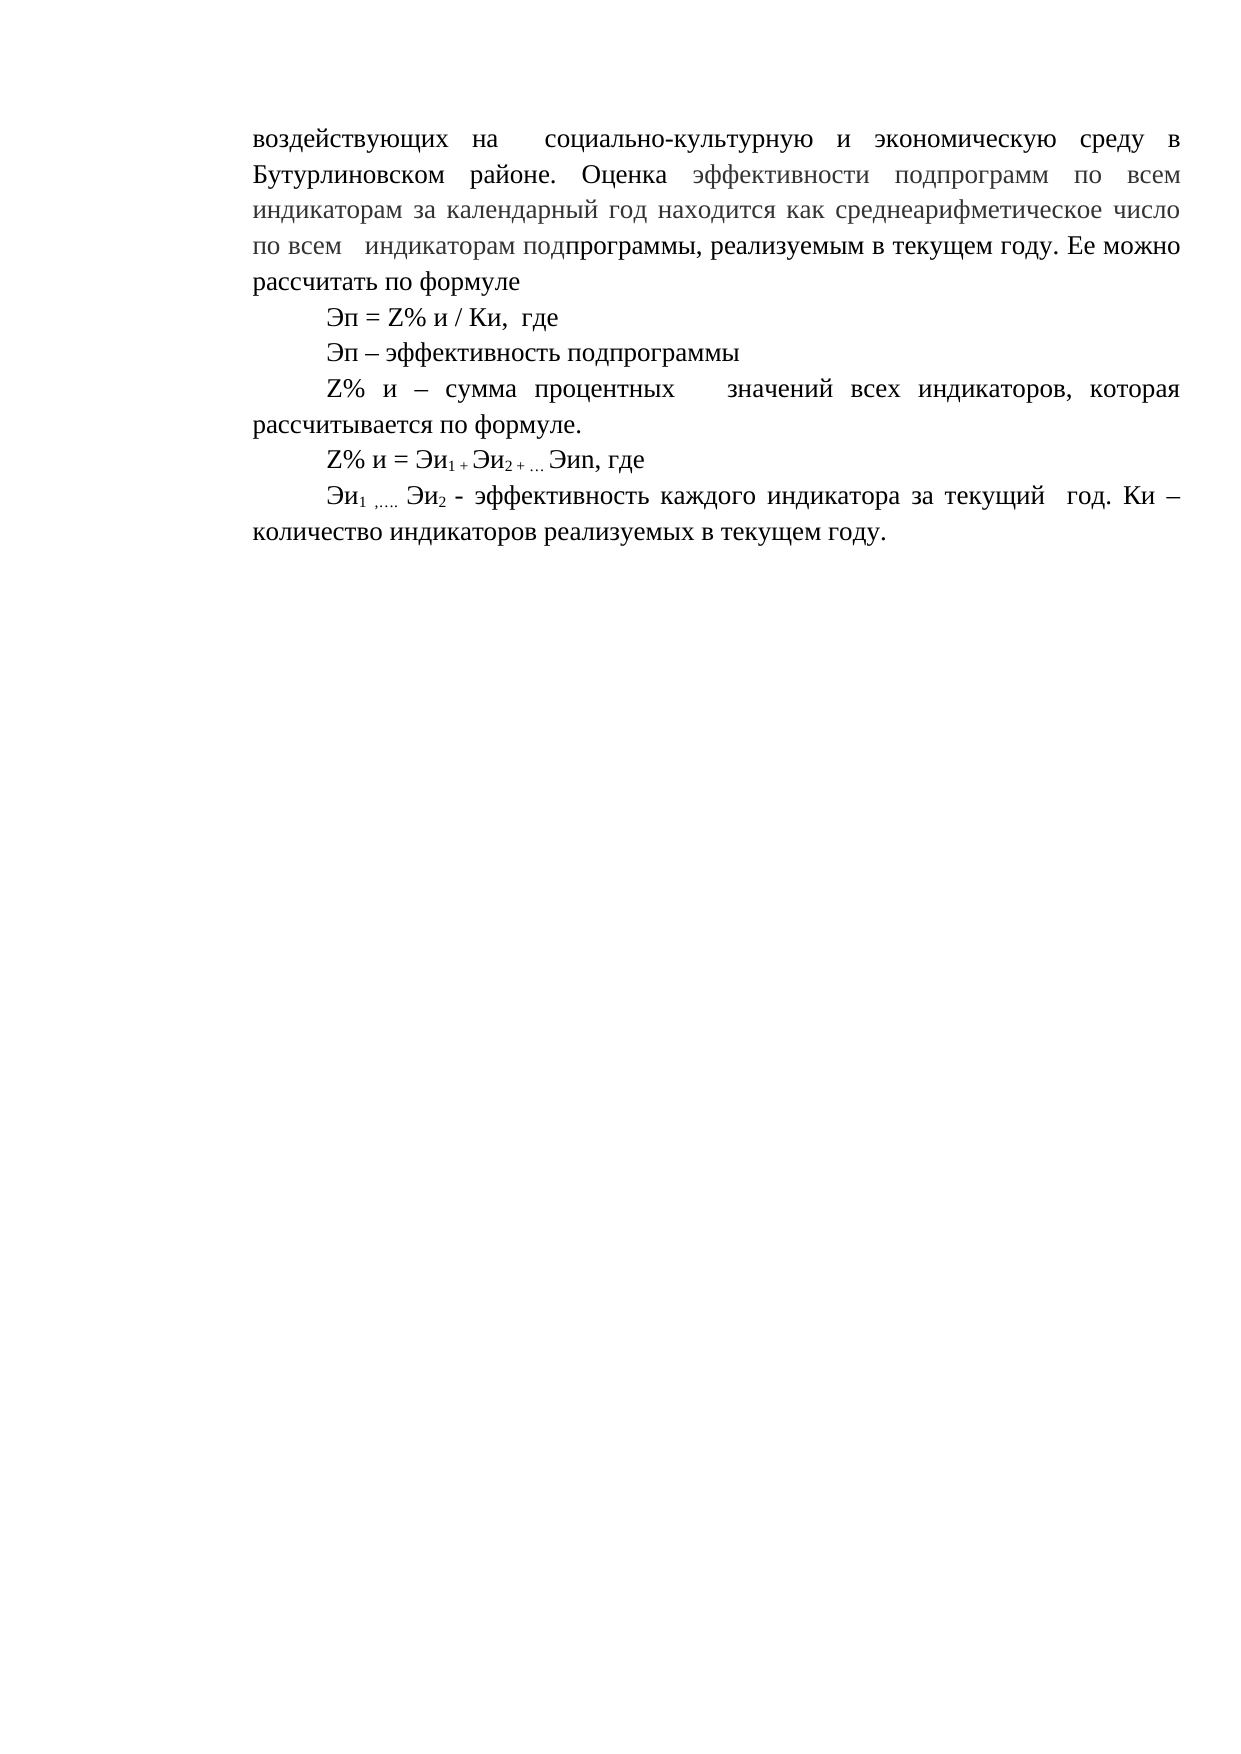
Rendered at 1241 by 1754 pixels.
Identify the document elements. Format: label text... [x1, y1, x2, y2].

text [252, 122, 1181, 296]
text Эп – эффективность подпрограммы [252, 336, 1181, 367]
text Эп = Z% и / Ки, где [252, 301, 1181, 332]
text Z% и = Эи1 + Эи2 + … Эиn, где [252, 443, 1181, 475]
text Z% и – сумма процентных значений всех индикаторов, которая рассчитывается по формуле. [252, 372, 1181, 439]
text Эи1 ,…. Эи2 - эффективность каждого индикатора за текущий год. Ки – количество индикаторов реализуемых в текущем году. [252, 479, 1181, 546]
